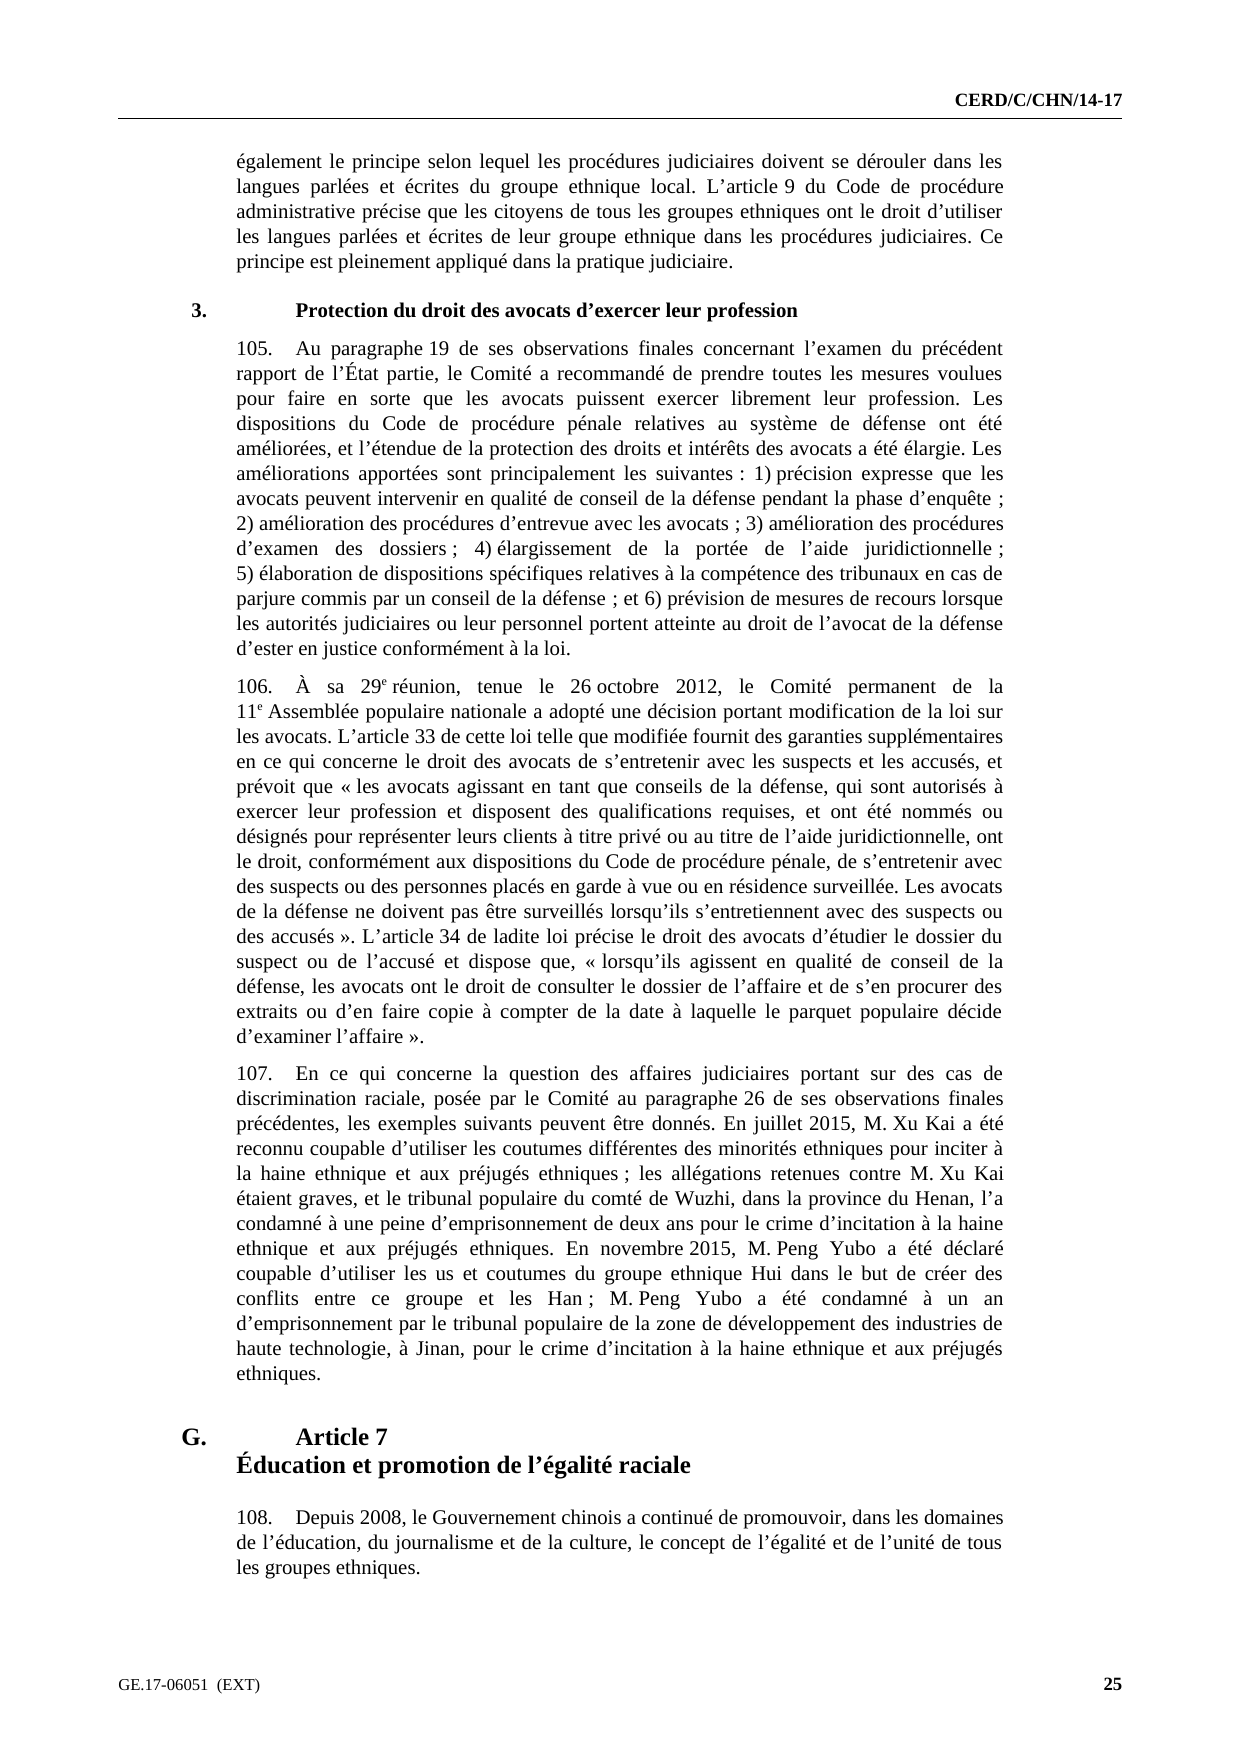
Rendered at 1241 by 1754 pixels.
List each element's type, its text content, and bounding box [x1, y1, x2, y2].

text 108. Depuis 2008, le Gouvernement chinois a continué de promouvoir, dans les domaines de l’éducation, du journalisme et de la culture, le concept de l’égalité et de l’unité de tous les groupes ethniques. [236, 1504, 1004, 1579]
text 105. Au paragraphe 19 de ses observations finales concernant l’examen du précédent rapport de l’État partie, le Comité a recommandé de prendre toutes les mesures voulues pour faire en sorte que les avocats puissent exercer librement leur profession. Les dispositions du Code de procédure pénale relatives au système de défense ont été améliorées, et l’étendue de la protection des droits et intérêts des avocats a été élargie. Les améliorations apportées sont principalement les suivantes : 1) précision expresse que les avocats peuvent intervenir en qualité de conseil de la défense pendant la phase d’enquête ; 2) amélioration des procédures d’entrevue avec les avocats ; 3) amélioration des procédures d’examen des dossiers ; 4) élargissement de la portée de l’aide juridictionnelle ; 5) élaboration de dispositions spécifiques relatives à la compétence des tribunaux en cas de parjure commis par un conseil de la défense ; et 6) prévision de mesures de recours lorsque les autorités judiciaires ou leur personnel portent atteinte au droit de l’avocat de la défense d’ester en justice conformément à la loi. [236, 335, 1004, 660]
text 106. À sa 29e réunion, tenue le 26 octobre 2012, le Comité permanent de la 11e Assemblée populaire nationale a adopté une décision portant modification de la loi sur les avocats. L’article 33 de cette loi telle que modifiée fournit des garanties supplémentaires en ce qui concerne le droit des avocats de s’entretenir avec les suspects et les accusés, et prévoit que « les avocats agissant en tant que conseils de la défense, qui sont autorisés à exercer leur profession et disposent des qualifications requises, et ont été nommés ou désignés pour représenter leurs clients à titre privé ou au titre de l’aide juridictionnelle, ont le droit, conformément aux dispositions du Code de procédure pénale, de s’entretenir avec des suspects ou des personnes placés en garde à vue ou en résidence surveillée. Les avocats de la défense ne doivent pas être surveillés lorsqu’ils s’entretiennent avec des suspects ou des accusés ». L’article 34 de ladite loi précise le droit des avocats d’étudier le dossier du suspect ou de l’accusé et dispose que, « lorsqu’ils agissent en qualité de conseil de la défense, les avocats ont le droit de consulter le dossier de l’affaire et de s’en procurer des extraits ou d’en faire copie à compter de la date à laquelle le parquet populaire décide d’examiner l’affaire ». [236, 673, 1004, 1048]
text 107. En ce qui concerne la question des affaires judiciaires portant sur des cas de discrimination raciale, posée par le Comité au paragraphe 26 de ses observations finales précédentes, les exemples suivants peuvent être donnés. En juillet 2015, M. Xu Kai a été reconnu coupable d’utiliser les coutumes différentes des minorités ethniques pour inciter à la haine ethnique et aux préjugés ethniques ; les allégations retenues contre M. Xu Kai étaient graves, et le tribunal populaire du comté de Wuzhi, dans la province du Henan, l’a condamné à une peine d’emprisonnement de deux ans pour le crime d’incitation à la haine ethnique et aux préjugés ethniques. En novembre 2015, M. Peng Yubo a été déclaré coupable d’utiliser les us et coutumes du groupe ethnique Hui dans le but de créer des conflits entre ce groupe et les Han ; M. Peng Yubo a été condamné à un an d’emprisonnement par le tribunal populaire de la zone de développement des industries de haute technologie, à Jinan, pour le crime d’incitation à la haine ethnique et aux préjugés ethniques. [236, 1060, 1004, 1385]
text G. Article 7 Éducation et promotion de l’égalité raciale [118, 1423, 1004, 1479]
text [236, 148, 1004, 273]
text 3. Protection du droit des avocats d’exercer leur profession [118, 298, 1004, 323]
